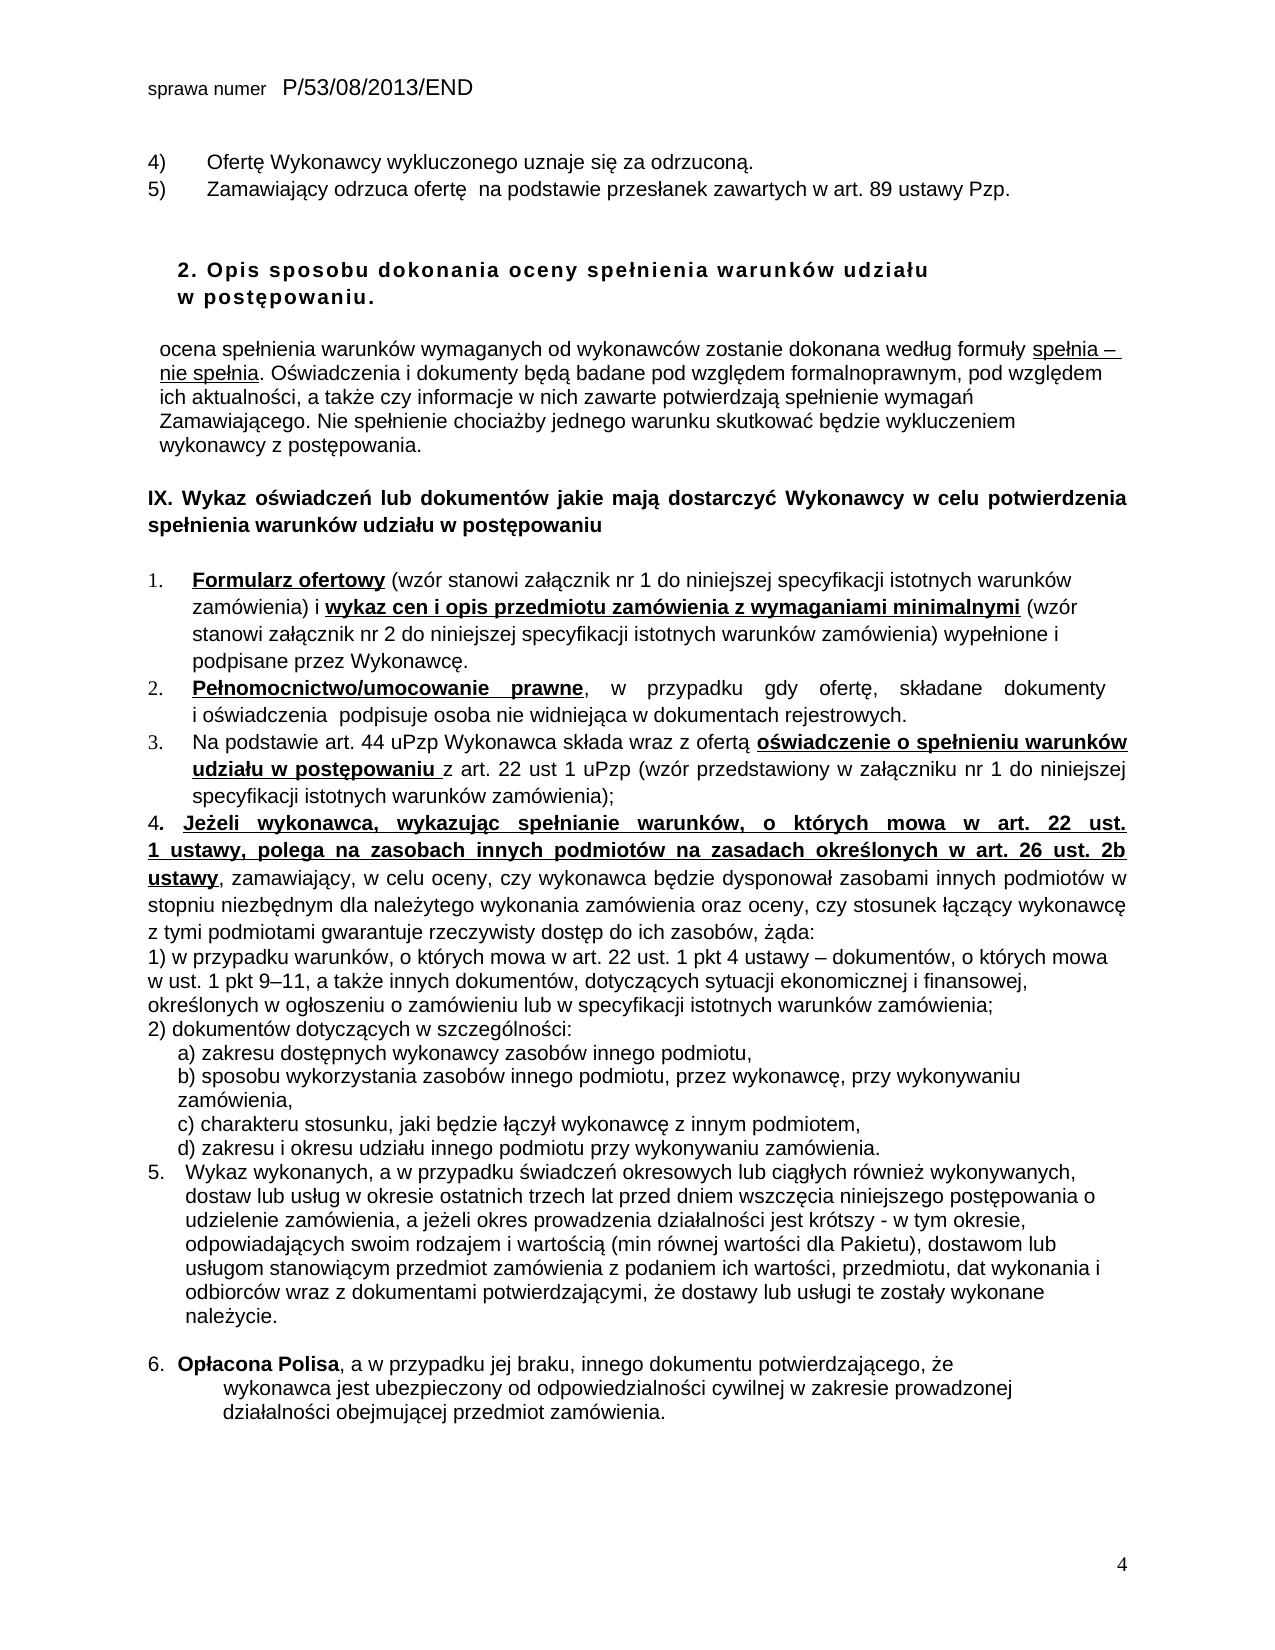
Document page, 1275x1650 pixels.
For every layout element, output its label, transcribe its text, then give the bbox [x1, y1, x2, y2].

list Ofertę Wykonawcy wykluczonego uznaje się za odrzuconą. [148, 148, 1127, 175]
list Opłacona Polisa, a w przypadku jej braku, innego dokumentu potwierdzającego, że [148, 1352, 1127, 1376]
list 2. Opis sposobu dokonania oceny spełnienia warunków udziału w postępowaniu. [177, 256, 1127, 310]
list IX. Wykaz oświadczeń lub dokumentów jakie mają dostarczyć Wykonawcy w celu potwierdzenia spełnienia warunków udziału w postępowaniu [148, 484, 1127, 538]
list Na podstawie art. 44 uPzp Wykonawca składa wraz z ofertą oświadczenie o spełnieniu warunków udziału w postępowaniu z art. 22 ust 1 uPzp (wzór przedstawiony w załączniku nr 1 do niniejszej specyfikacji istotnych warunków zamówienia); [148, 728, 1127, 809]
text działalności obejmującej przedmiot zamówienia. [148, 1400, 1127, 1424]
text wykonawca jest ubezpieczony od odpowiedzialności cywilnej w zakresie prowadzonej [162, 1376, 1127, 1400]
text a) zakresu dostępnych wykonawcy zasobów innego podmiotu, [177, 1040, 1127, 1064]
list Wykaz wykonanych, a w przypadku świadczeń okresowych lub ciągłych również wykonywanych, dostaw lub usług w okresie ostatnich trzech lat przed dniem wszczęcia niniejszego postępowania o udzielenie zamówienia, a jeżeli okres prowadzenia działalności jest krótszy - w tym okresie, odpowiadających swoim rodzajem i wartością (min równej wartości dla Pakietu), dostawom lub usługom stanowiącym przedmiot zamówienia z podaniem ich wartości, przedmiotu, dat wykonania i odbiorców wraz z dokumentami potwierdzającymi, że dostawy lub usługi te zostały wykonane należycie. [148, 1160, 1127, 1328]
list Pełnomocnictwo/umocowanie prawne, w przypadku gdy ofertę, składane dokumenty i oświadczenia podpisuje osoba nie widniejąca w dokumentach rejestrowych. [148, 674, 1127, 728]
text d) zakresu i okresu udziału innego podmiotu przy wykonywaniu zamówienia. [177, 1136, 1127, 1160]
list Zamawiający odrzuca ofertę na podstawie przesłanek zawartych w art. 89 ustawy Pzp. [148, 175, 1127, 202]
list Formularz ofertowy (wzór stanowi załącznik nr 1 do niniejszej specyfikacji istotnych warunków zamówienia) i wykaz cen i opis przedmiotu zamówienia z wymaganiami minimalnymi (wzór stanowi załącznik nr 2 do niniejszej specyfikacji istotnych warunków zamówienia) wypełnione i podpisane przez Wykonawcę. [148, 565, 1127, 674]
text 1) w przypadku warunków, o których mowa w art. 22 ust. 1 pkt 4 ustawy – dokumentów, o których mowa w ust. 1 pkt 9–11, a także innych dokumentów, dotyczących sytuacji ekonomicznej i finansowej, określonych w ogłoszeniu o zamówieniu lub w specyfikacji istotnych warunków zamówienia; [148, 944, 1127, 1016]
text b) sposobu wykorzystania zasobów innego podmiotu, przez wykonawcę, przy wykonywaniu zamówienia, [177, 1064, 1127, 1112]
text ocena spełnienia warunków wymaganych od wykonawców zostanie dokonana według formuły spełnia – nie spełnia. Oświadczenia i dokumenty będą badane pod względem formalnoprawnym, pod względem ich aktualności, a także czy informacje w nich zawarte potwierdzają spełnienie wymagań Zamawiającego. Nie spełnienie chociażby jednego warunku skutkować będzie wykluczeniem wykonawcy z postępowania. [159, 337, 1127, 457]
text 4. Jeżeli wykonawca, wykazując spełnianie warunków, o których mowa w art. 22 ust. 1 ustawy, polega na zasobach innych podmiotów na zasadach określonych w art. 26 ust. 2b ustawy, zamawiający, w celu oceny, czy wykonawca będzie dysponował zasobami innych podmiotów w stopniu niezbędnym dla należytego wykonania zamówienia oraz oceny, czy stosunek łączący wykonawcę z tymi podmiotami gwarantuje rzeczywisty dostęp do ich zasobów, żąda: [148, 860, 1127, 944]
text c) charakteru stosunku, jaki będzie łączył wykonawcę z innym podmiotem, [177, 1112, 1127, 1136]
text 2) dokumentów dotyczących w szczególności: [148, 1016, 1127, 1040]
text 4. Jeżeli wykonawca, wykazując spełnianie warunków, o których mowa w art. 22 ust. 1 ustawy, polega na zasobach innych podmiotów na zasadach określonych w art. 26 ust. 2b ustawy, zamawiający, w celu oceny, czy wykonawca będzie dysponował zasobami innych podmiotów w stopniu niezbędnym dla należytego wykonania zamówienia oraz oceny, czy stosunek łączący wykonawcę z tymi podmiotami gwarantuje rzeczywisty dostęp do ich zasobów, żąda: [148, 809, 1127, 859]
